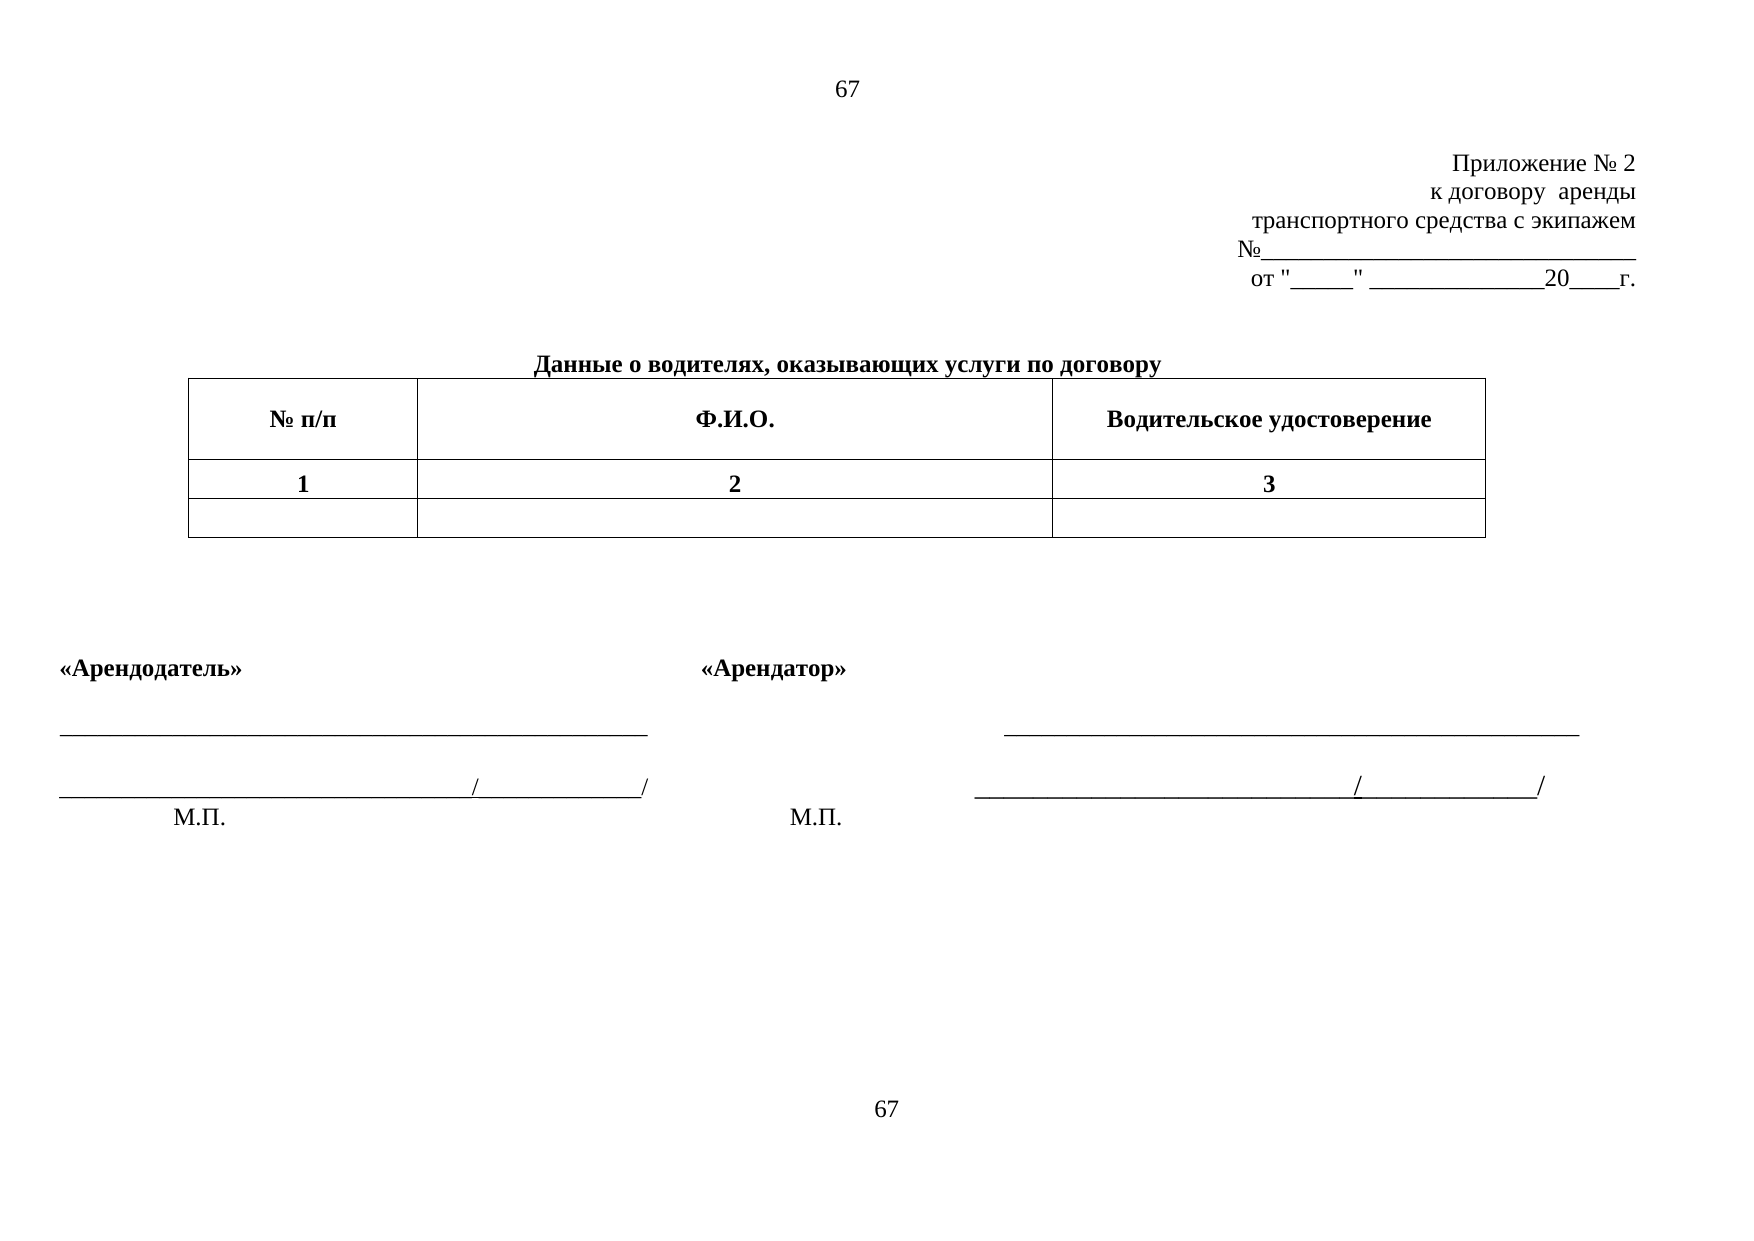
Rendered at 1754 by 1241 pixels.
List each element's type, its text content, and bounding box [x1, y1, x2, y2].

table_header Ф.И.О. [418, 379, 1052, 459]
text к договору аренды [59, 176, 1636, 205]
text _______________________________________________ ______________________________________________ [60, 711, 1636, 739]
text №______________________________ [59, 234, 1636, 263]
table_header № п/п [189, 379, 417, 459]
table_cell 1 [189, 460, 417, 498]
table_cell [418, 499, 1052, 537]
text _________________________________/_____________/ __________________________/____________/ [59, 768, 1636, 802]
table_cell [1053, 499, 1485, 537]
text М.П. М.П. [59, 802, 1636, 830]
table_header Водительское удостоверение [1053, 379, 1485, 459]
text от "_____" ______________20____г. [59, 263, 1636, 291]
table_cell [189, 499, 417, 537]
table_cell 3 [1053, 460, 1485, 498]
text Приложение № 2 [59, 148, 1636, 176]
text «Арендодатель» «Арендатор» [59, 653, 1636, 682]
text транспортного средства с экипажем [59, 205, 1636, 234]
text Данные о водителях, оказывающих услуги по договору [59, 349, 1636, 378]
table_cell 2 [418, 460, 1052, 498]
